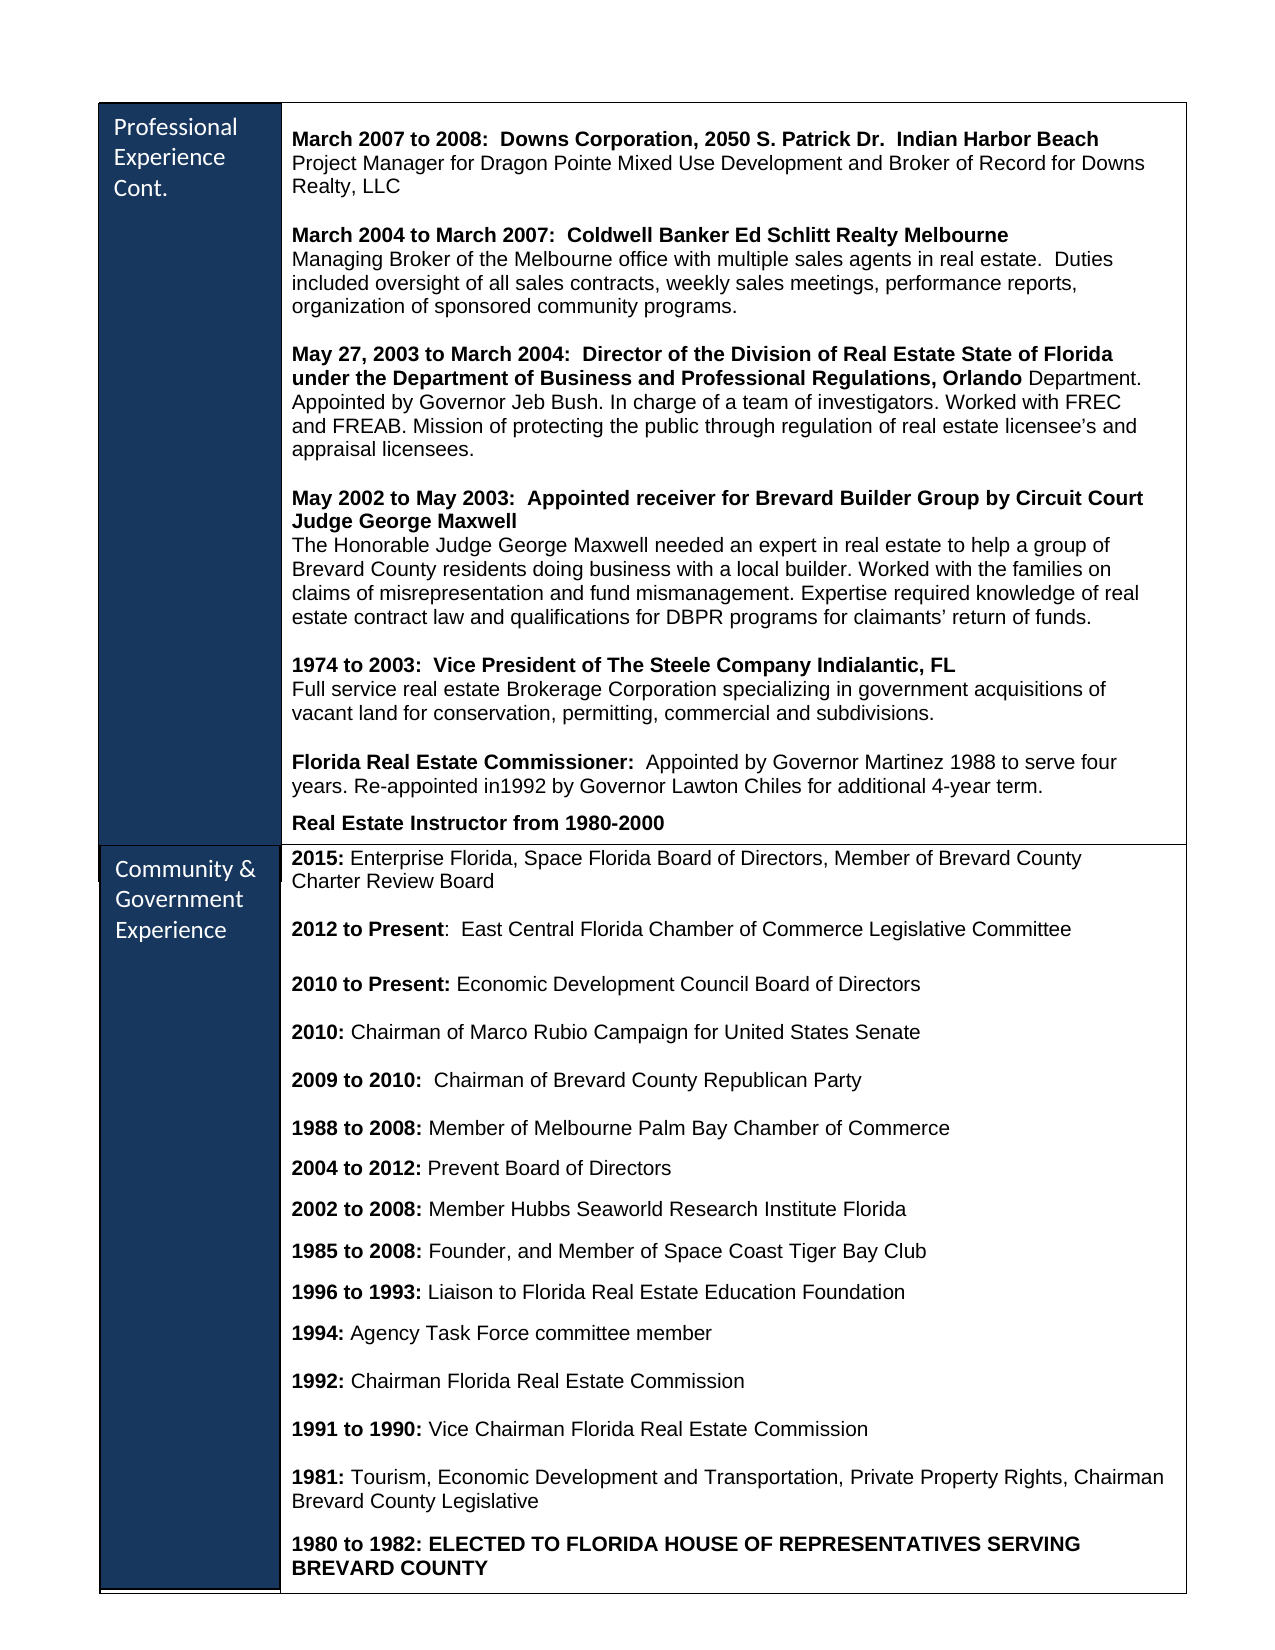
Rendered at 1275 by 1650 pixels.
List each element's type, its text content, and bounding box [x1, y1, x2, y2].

table_cell March 2007 to 2008: Downs Corporation, 2050 S. Patrick Dr. Indian Harbor Beach Project Manager for Dragon Pointe Mixed Use Development and Broker of Record for Downs Realty, LLC March 2004 to March 2007: Coldwell Banker Ed Schlitt Realty Melbourne Managing Broker of the Melbourne office with multiple sales agents in real estate. Duties included oversight of all sales contracts, weekly sales meetings, performance reports, organization of sponsored community programs. May 27, 2003 to March 2004: Director of the Division of Real Estate State of Florida under the Department of Business and Professional Regulations, Orlando Department. Appointed by Governor Jeb Bush. In charge of a team of investigators. Worked with FREC and FREAB. Mission of protecting the public through regulation of real estate licensee’s and appraisal licensees. May 2002 to May 2003: Appointed receiver for Brevard Builder Group by Circuit Court Judge George Maxwell The Honorable Judge George Maxwell needed an expert in real estate to help a group of Brevard County residents doing business with a local builder. Worked with the families on claims of misrepresentation and fund mismanagement. Expertise required knowledge of real estate contract law and qualifications for DBPR programs for claimants’ return of funds. 1974 to 2003: Vice President of The Steele Company Indialantic, FL Full service real estate Brokerage Corporation specializing in government acquisitions of vacant land for conservation, permitting, commercial and subdivisions. Florida Real Estate Commissioner: Appointed by Governor Martinez 1988 to serve four years. Re-appointed in1992 by Governor Lawton Chiles for additional 4-year term. Real Estate Instructor from 1980-2000 [282, 103, 1186, 844]
table_cell 2015: Enterprise Florida, Space Florida Board of Directors, Member of Brevard County Charter Review Board 2012 to Present: East Central Florida Chamber of Commerce Legislative Committee 2010 to Present: Economic Development Council Board of Directors 2010: Chairman of Marco Rubio Campaign for United States Senate 2009 to 2010: Chairman of Brevard County Republican Party 1988 to 2008: Member of Melbourne Palm Bay Chamber of Commerce 2004 to 2012: Prevent Board of Directors 2002 to 2008: Member Hubbs Seaworld Research Institute Florida 1985 to 2008: Founder, and Member of Space Coast Tiger Bay Club 1996 to 1993: Liaison to Florida Real Estate Education Foundation 1994: Agency Task Force committee member 1992: Chairman Florida Real Estate Commission 1991 to 1990: Vice Chairman Florida Real Estate Commission 1981: Tourism, Economic Development and Transportation, Private Property Rights, Chairman Brevard County Legislative 1980 to 1982: ELECTED TO FLORIDA HOUSE OF REPRESENTATIVES SERVING BREVARD COUNTY 1972: President of South Brevard Young Republicans 1970: Personal Aide to Governor Claude Kirk [281, 845, 1186, 1593]
